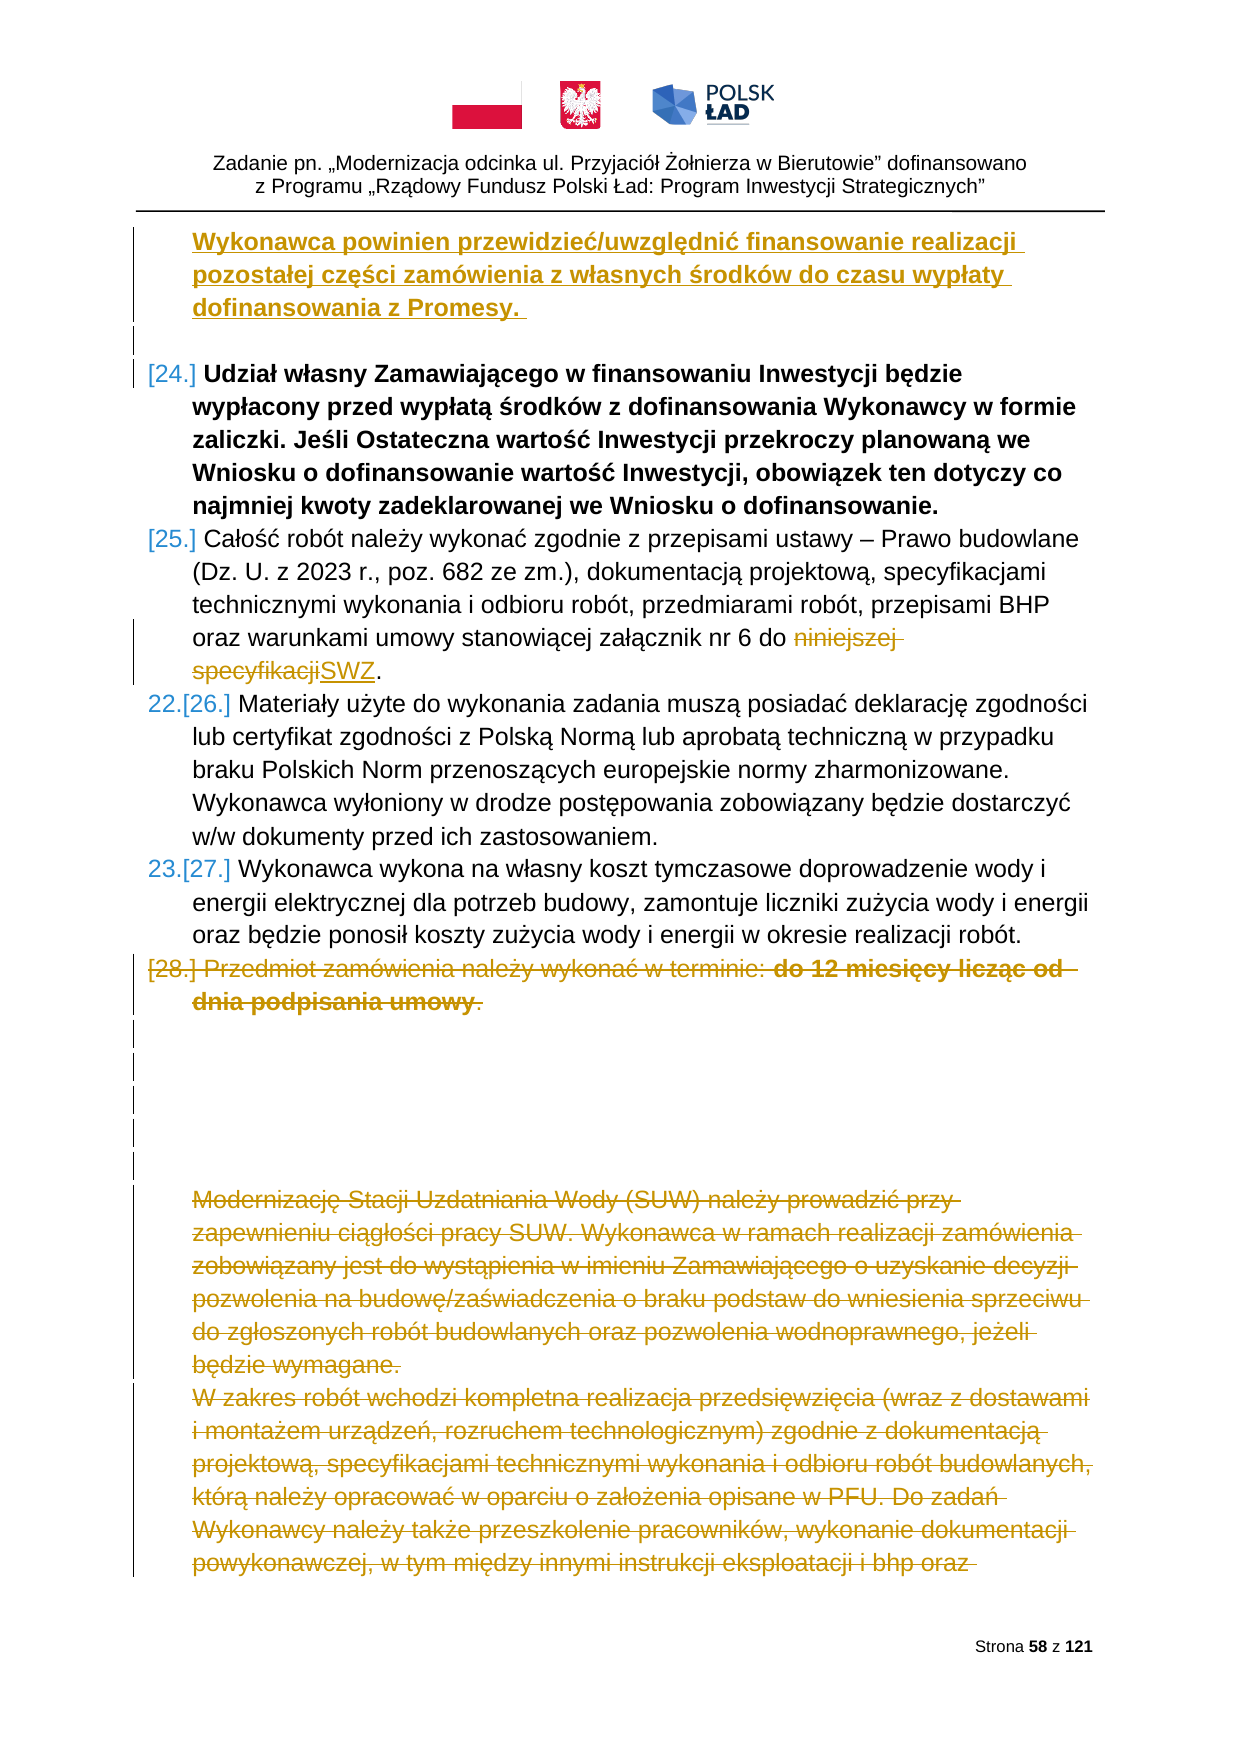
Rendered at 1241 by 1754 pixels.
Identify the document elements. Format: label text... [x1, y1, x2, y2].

picture [450, 81, 600, 129]
list Materiały użyte do wykonania zadania muszą posiadać deklarację zgodności lub certyfikat zgodności z Polską Normą lub aprobatą techniczną w przypadku braku Polskich Norm przenoszących europejskie normy zharmonizowane. Wykonawca wyłoniony w drodze postępowania zobowiązany będzie dostarczyć w/w dokumenty przed ich zastosowaniem. [148, 689, 1093, 850]
list Wykonawca wykona na własny koszt tymczasowe doprowadzenie wody i energii elektrycznej dla potrzeb budowy, zamontuje liczniki zużycia wody i energii oraz będzie ponosił koszty zużycia wody i energii w okresie realizacji robót. [148, 854, 1093, 949]
list Całość robót należy wykonać zgodnie z przepisami ustawy – Prawo budowlane (Dz. U. z 2023 r., poz. 682 ze zm.), dokumentacją projektową, specyfikacjami technicznymi wykonania i odbioru robót, przedmiarami robót, przepisami BHP oraz warunkami umowy stanowiącej załącznik nr 6 do . [148, 524, 1093, 685]
list Udział własny Zamawiającego w finansowaniu Inwestycji będzie wypłacony przed wypłatą środków z dofinansowania Wykonawcy w formie zaliczki. Jeśli Ostateczna wartość Inwestycji przekroczy planowaną we Wniosku o dofinansowanie wartość Inwestycji, obowiązek ten dotyczy co najmniej kwoty zadeklarowanej we Wniosku o dofinansowanie. [148, 359, 1093, 520]
picture [652, 84, 774, 125]
